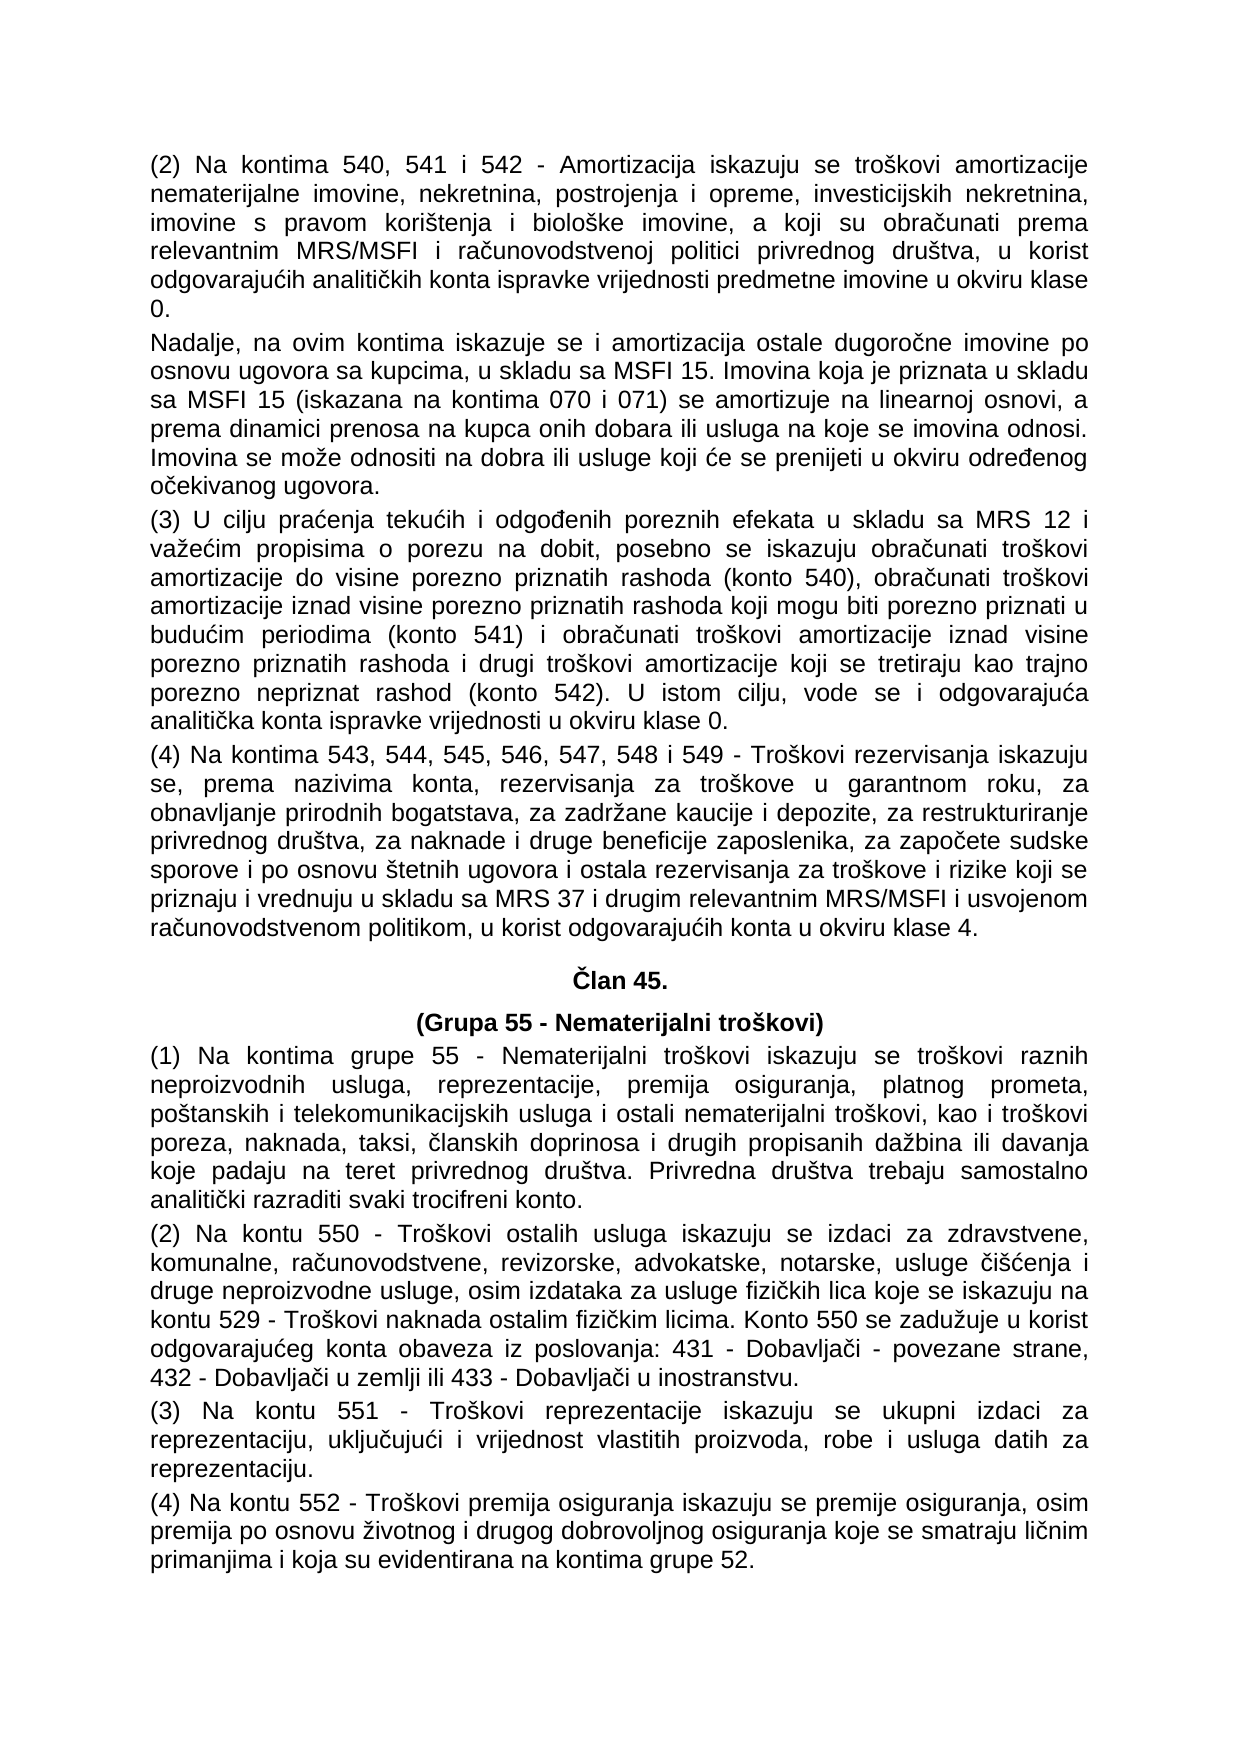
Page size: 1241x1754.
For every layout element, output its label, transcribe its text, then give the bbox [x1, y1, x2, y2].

text (4) Na kontu 552 - Troškovi premija osiguranja iskazuju se premije osiguranja, osim premija po osnovu životnog i drugog dobrovoljnog osiguranja koje se smatraju ličnim primanjima i koja su evidentirana na kontima grupe 52. [150, 1487, 1090, 1574]
text (1) Na kontima grupe 55 - Nematerijalni troškovi iskazuju se troškovi raznih neproizvodnih usluga, reprezentacije, premija osiguranja, platnog prometa, poštanskih i telekomunikacijskih usluga i ostali nematerijalni troškovi, kao i troškovi poreza, naknada, taksi, članskih doprinosa i drugih propisanih dažbina ili davanja koje padaju na teret privrednog društva. Privredna društva trebaju samostalno analitički razraditi svaki trocifreni konto. [150, 1041, 1090, 1214]
text (3) U cilju praćenja tekućih i odgođenih poreznih efekata u skladu sa MRS 12 i važećim propisima o porezu na dobit, posebno se iskazuju obračunati troškovi amortizacije do visine porezno priznatih rashoda (konto 540), obračunati troškovi amortizacije iznad visine porezno priznatih rashoda koji mogu biti porezno priznati u budućim periodima (konto 541) i obračunati troškovi amortizacije iznad visine porezno priznatih rashoda i drugi troškovi amortizacije koji se tretiraju kao trajno porezno nepriznat rashod (konto 542). U istom cilju, vode se i odgovarajuća analitička konta ispravke vrijednosti u okviru klase 0. [150, 505, 1090, 735]
text Član 45. [150, 966, 1090, 995]
text (2) Na kontima 540, 541 i 542 - Amortizacija iskazuju se troškovi amortizacije nematerijalne imovine, nekretnina, postrojenja i opreme, investicijskih nekretnina, imovine s pravom korištenja i biološke imovine, a koji su obračunati prema relevantnim MRS/MSFI i računovodstvenoj politici privrednog društva, u korist odgovarajućih analitičkih konta ispravke vrijednosti predmetne imovine u okviru klase 0. [150, 150, 1090, 322]
text (4) Na kontima 543, 544, 545, 546, 547, 548 i 549 - Troškovi rezervisanja iskazuju se, prema nazivima konta, rezervisanja za troškove u garantnom roku, za obnavljanje prirodnih bogatstava, za zadržane kaucije i depozite, za restrukturiranje privrednog društva, za naknade i druge beneficije zaposlenika, za započete sudske sporove i po osnovu štetnih ugovora i ostala rezervisanja za troškove i rizike koji se priznaju i vrednuju u skladu sa MRS 37 i drugim relevantnim MRS/MSFI i usvojenom računovodstvenom politikom, u korist odgovarajućih konta u okviru klase 4. [150, 740, 1090, 941]
text (2) Na kontu 550 - Troškovi ostalih usluga iskazuju se izdaci za zdravstvene, komunalne, računovodstvene, revizorske, advokatske, notarske, usluge čišćenja i druge neproizvodne usluge, osim izdataka za usluge fizičkih lica koje se iskazuju na kontu 529 - Troškovi naknada ostalim fizičkim licima. Konto 550 se zadužuje u korist odgovarajućeg konta obaveza iz poslovanja: 431 - Dobavljači - povezane strane, 432 - Dobavljači u zemlji ili 433 - Dobavljači u inostranstvu. [150, 1219, 1090, 1391]
text (3) Na kontu 551 - Troškovi reprezentacije iskazuju se ukupni izdaci za reprezentaciju, uključujući i vrijednost vlastitih proizvoda, robe i usluga datih za reprezentaciju. [150, 1396, 1090, 1482]
text Nadalje, na ovim kontima iskazuje se i amortizacija ostale dugoročne imovine po osnovu ugovora sa kupcima, u skladu sa MSFI 15. Imovina koja je priznata u skladu sa MSFI 15 (iskazana na kontima 070 i 071) se amortizuje na linearnoj osnovi, a prema dinamici prenosa na kupca onih dobara ili usluga na koje se imovina odnosi. Imovina se može odnositi na dobra ili usluge koji će se prenijeti u okviru određenog očekivanog ugovora. [150, 327, 1090, 500]
text (Grupa 55 - Nematerijalni troškovi) [150, 1007, 1090, 1036]
